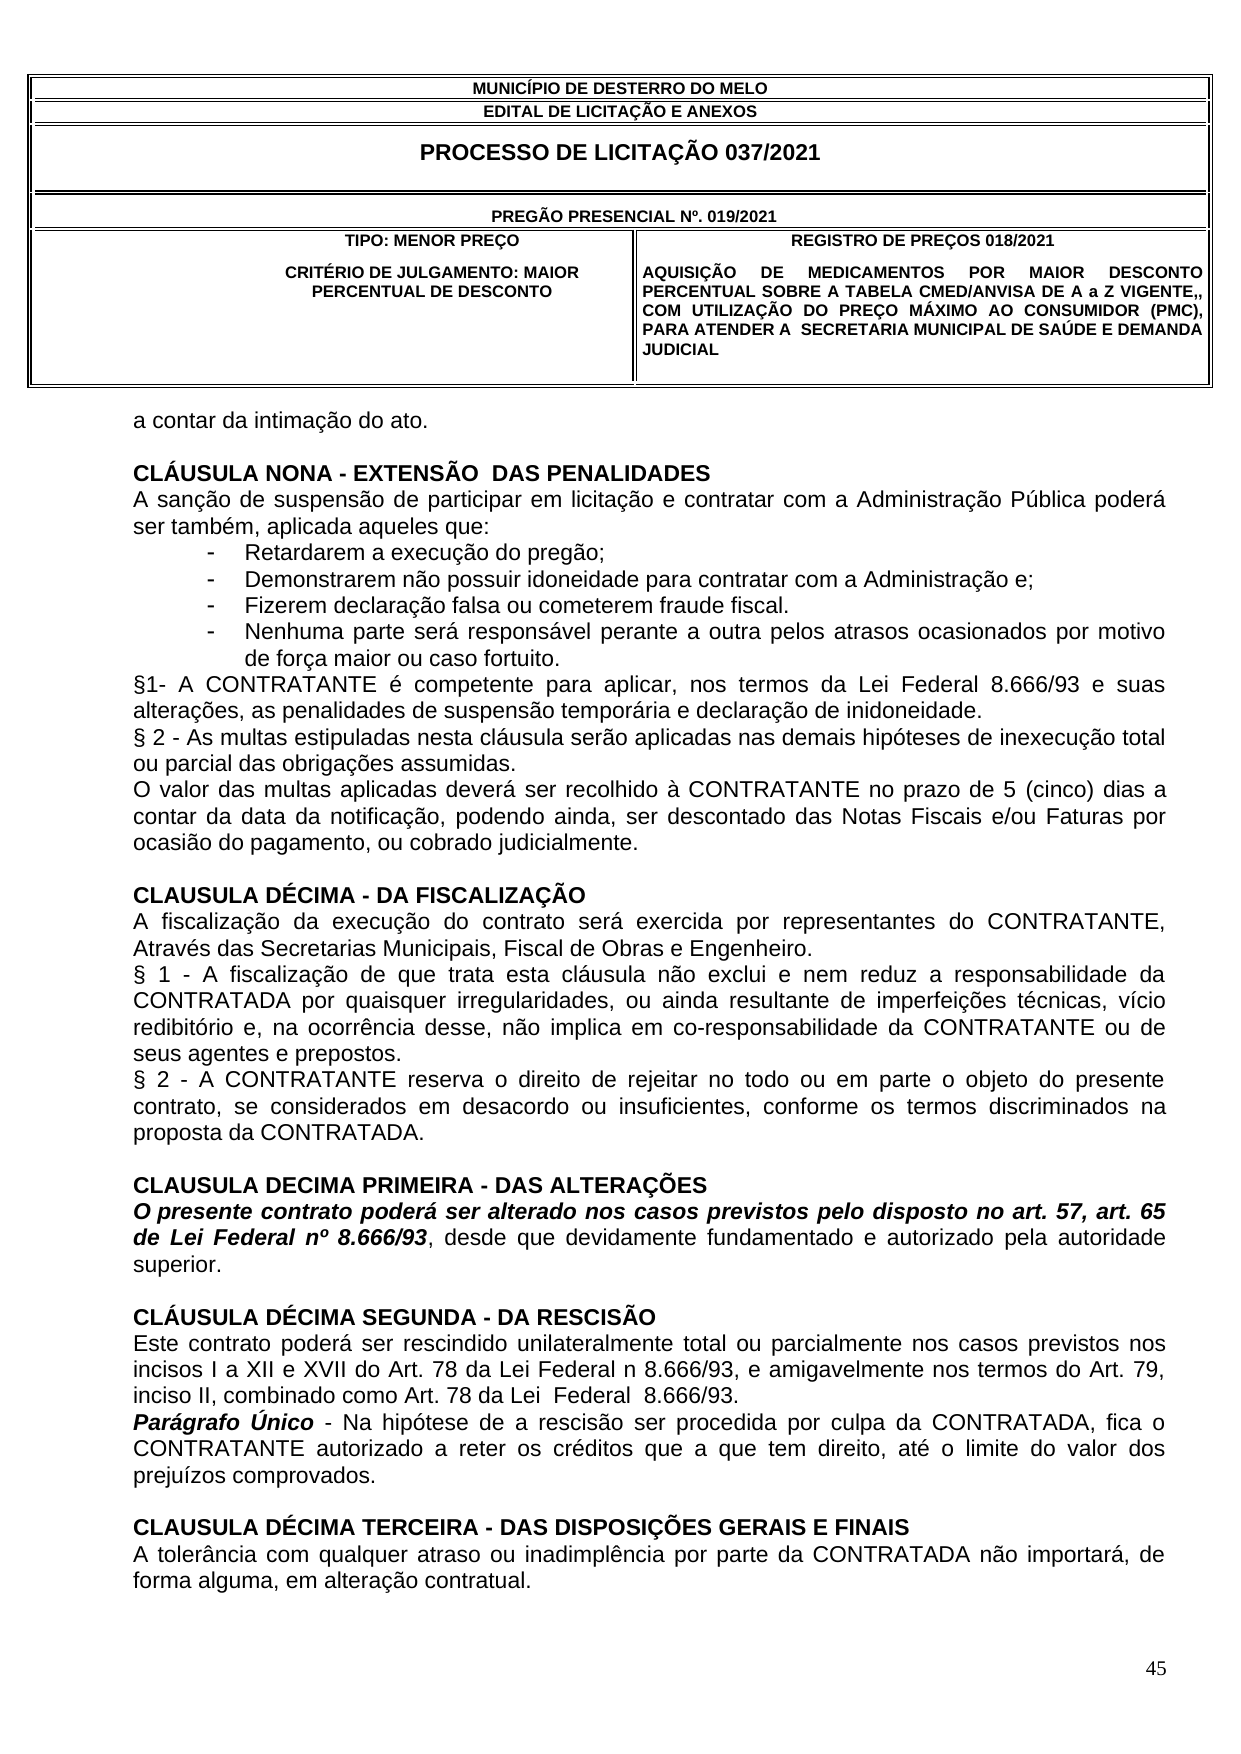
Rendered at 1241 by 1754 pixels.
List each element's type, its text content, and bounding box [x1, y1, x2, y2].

text CLÁUSULA NONA - EXTENSÃO DAS PENALIDADES [133, 460, 1167, 486]
text A tolerância com qualquer atraso ou inadimplência por parte da CONTRATADA não importará, de forma alguma, em alteração contratual. [133, 1541, 1167, 1593]
list Retardarem a execução do pregão; [207, 539, 1167, 566]
text CLAUSULA DÉCIMA TERCEIRA - DAS DISPOSIÇÕES GERAIS E FINAIS [133, 1514, 1167, 1541]
text § 1 - A fiscalização de que trata esta cláusula não exclui e nem reduz a responsabilidade da CONTRATADA por quaisquer irregularidades, ou ainda resultante de imperfeições técnicas, vício redibitório e, na ocorrência desse, não implica em co-responsabilidade da CONTRATANTE ou de seus agentes e prepostos. [133, 961, 1167, 1066]
text § 2 - As multas estipuladas nesta cláusula serão aplicadas nas demais hipóteses de inexecução total ou parcial das obrigações assumidas. [133, 724, 1167, 776]
text A sanção de suspensão de participar em licitação e contratar com a Administração Pública poderá ser também, aplicada aqueles que: [133, 486, 1167, 539]
text A fiscalização da execução do contrato será exercida por representantes do CONTRATANTE, Através das Secretarias Municipais, Fiscal de Obras e Engenheiro. [133, 908, 1167, 961]
text O valor das multas aplicadas deverá ser recolhido à CONTRATANTE no prazo de 5 (cinco) dias a contar da data da notificação, podendo ainda, ser descontado das Notas Fiscais e/ou Faturas por ocasião do pagamento, ou cobrado judicialmente. [133, 776, 1167, 855]
text § 2 - A CONTRATANTE reserva o direito de rejeitar no todo ou em parte o objeto do presente contrato, se considerados em desacordo ou insuficientes, conforme os termos discriminados na proposta da CONTRATADA. [133, 1066, 1167, 1145]
list Nenhuma parte será responsável perante a outra pelos atrasos ocasionados por motivo de força maior ou caso fortuito. [207, 618, 1167, 671]
text §1- A CONTRATANTE é competente para aplicar, nos termos da Lei Federal 8.666/93 e suas alterações, as penalidades de suspensão temporária e declaração de inidoneidade. [133, 671, 1167, 724]
text CLAUSULA DECIMA PRIMEIRA - DAS ALTERAÇÕES [133, 1172, 1167, 1198]
text CLÁUSULA DÉCIMA SEGUNDA - DA RESCISÃO [133, 1303, 1167, 1330]
list Fizerem declaração falsa ou cometerem fraude fiscal. [207, 592, 1167, 618]
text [133, 407, 1167, 434]
text Parágrafo Único - Na hipótese de a rescisão ser procedida por culpa da CONTRATADA, fica o CONTRATANTE autorizado a reter os créditos que a que tem direito, até o limite do valor dos prejuízos comprovados. [133, 1409, 1167, 1488]
text Este contrato poderá ser rescindido unilateralmente total ou parcialmente nos casos previstos nos incisos I a XII e XVII do Art. 78 da Lei Federal n 8.666/93, e amigavelmente nos termos do Art. 79, inciso II, combinado como Art. 78 da Lei Federal 8.666/93. [133, 1330, 1167, 1409]
list Demonstrarem não possuir idoneidade para contratar com a Administração e; [207, 566, 1167, 592]
text O presente contrato poderá ser alterado nos casos previstos pelo disposto no art. 57, art. 65 de Lei Federal nº 8.666/93, desde que devidamente fundamentado e autorizado pela autoridade superior. [133, 1198, 1167, 1277]
text CLAUSULA DÉCIMA - DA FISCALIZAÇÃO [133, 882, 1167, 908]
